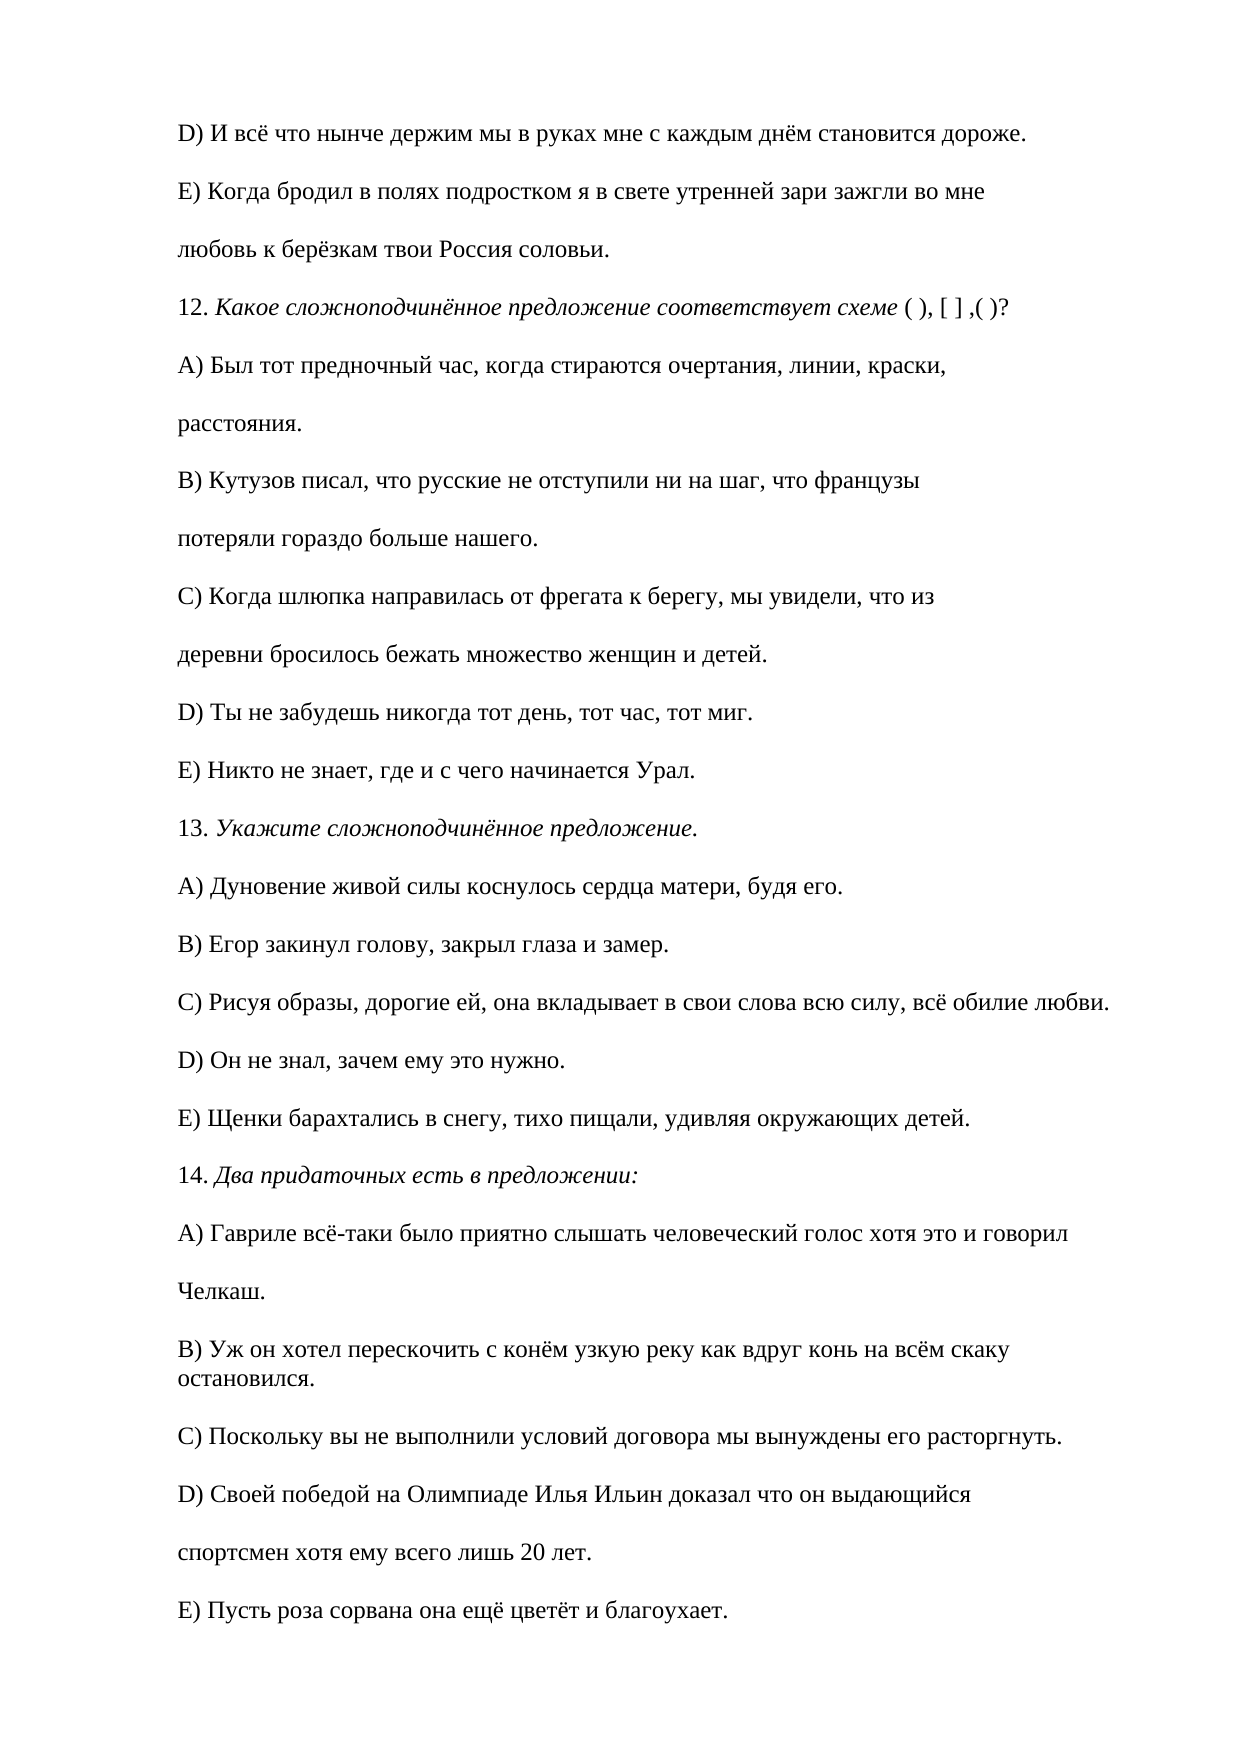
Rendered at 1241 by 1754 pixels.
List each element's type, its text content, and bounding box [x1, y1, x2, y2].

text A) Гавриле всё-таки было приятно слышать человеческий голос хотя это и говорил [177, 1218, 1152, 1247]
text 13. Укажите сложноподчинённое предложение. [177, 813, 1152, 842]
text E) Когда бродил в полях подростком я в свете утренней зари зажгли во мне [177, 176, 1152, 205]
text C) Когда шлюпка направилась от фрегата к берегу, мы увидели, что из [177, 581, 1152, 610]
text D) И всё что нынче держим мы в руках мне с каждым днём становится дороже. [177, 118, 1152, 147]
text E) Щенки барахтались в снегу, тихо пищали, удивляя окружающих детей. [177, 1103, 1152, 1131]
text A) Был тот предночный час, когда стираются очертания, линии, краски, [177, 350, 1152, 378]
text E) Пусть роза сорвана она ещё цветёт и благоухает. [177, 1595, 1152, 1623]
text D) Ты не забудешь никогда тот день, тот час, тот миг. [177, 697, 1152, 726]
text потеряли гораздо больше нашего. [177, 523, 1152, 552]
text спортсмен хотя ему всего лишь 20 лет. [177, 1537, 1152, 1566]
text деревни бросилось бежать множество женщин и детей. [177, 639, 1152, 668]
text B) Уж он хотел перескочить с конём узкую реку как вдруг конь на всём скаку остановился. [177, 1334, 1152, 1392]
text C) Рисуя образы, дорогие ей, она вкладывает в свои слова всю силу, всё обилие любви. [177, 987, 1152, 1016]
text 12. Какое сложноподчинённое предложение соответствует схеме ( ), [ ] ,( )? [177, 292, 1152, 321]
text C) Поскольку вы не выполнили условий договора мы вынуждены его расторгнуть. [177, 1421, 1152, 1450]
text A) Дуновение живой силы коснулось сердца матери, будя его. [177, 871, 1152, 900]
text 14. Два придаточных есть в предложении: [177, 1161, 1152, 1189]
text E) Никто не знает, где и с чего начинается Урал. [177, 755, 1152, 784]
text Челкаш. [177, 1276, 1152, 1305]
text D) Он не знал, зачем ему это нужно. [177, 1045, 1152, 1073]
text D) Своей победой на Олимпиаде Илья Ильин доказал что он выдающийся [177, 1479, 1152, 1508]
text любовь к берёзкам твои Россия соловьи. [177, 234, 1152, 263]
text расстояния. [177, 408, 1152, 436]
text B) Егор закинул голову, закрыл глаза и замер. [177, 929, 1152, 958]
text B) Кутузов писал, что русские не отступили ни на шаг, что французы [177, 466, 1152, 494]
